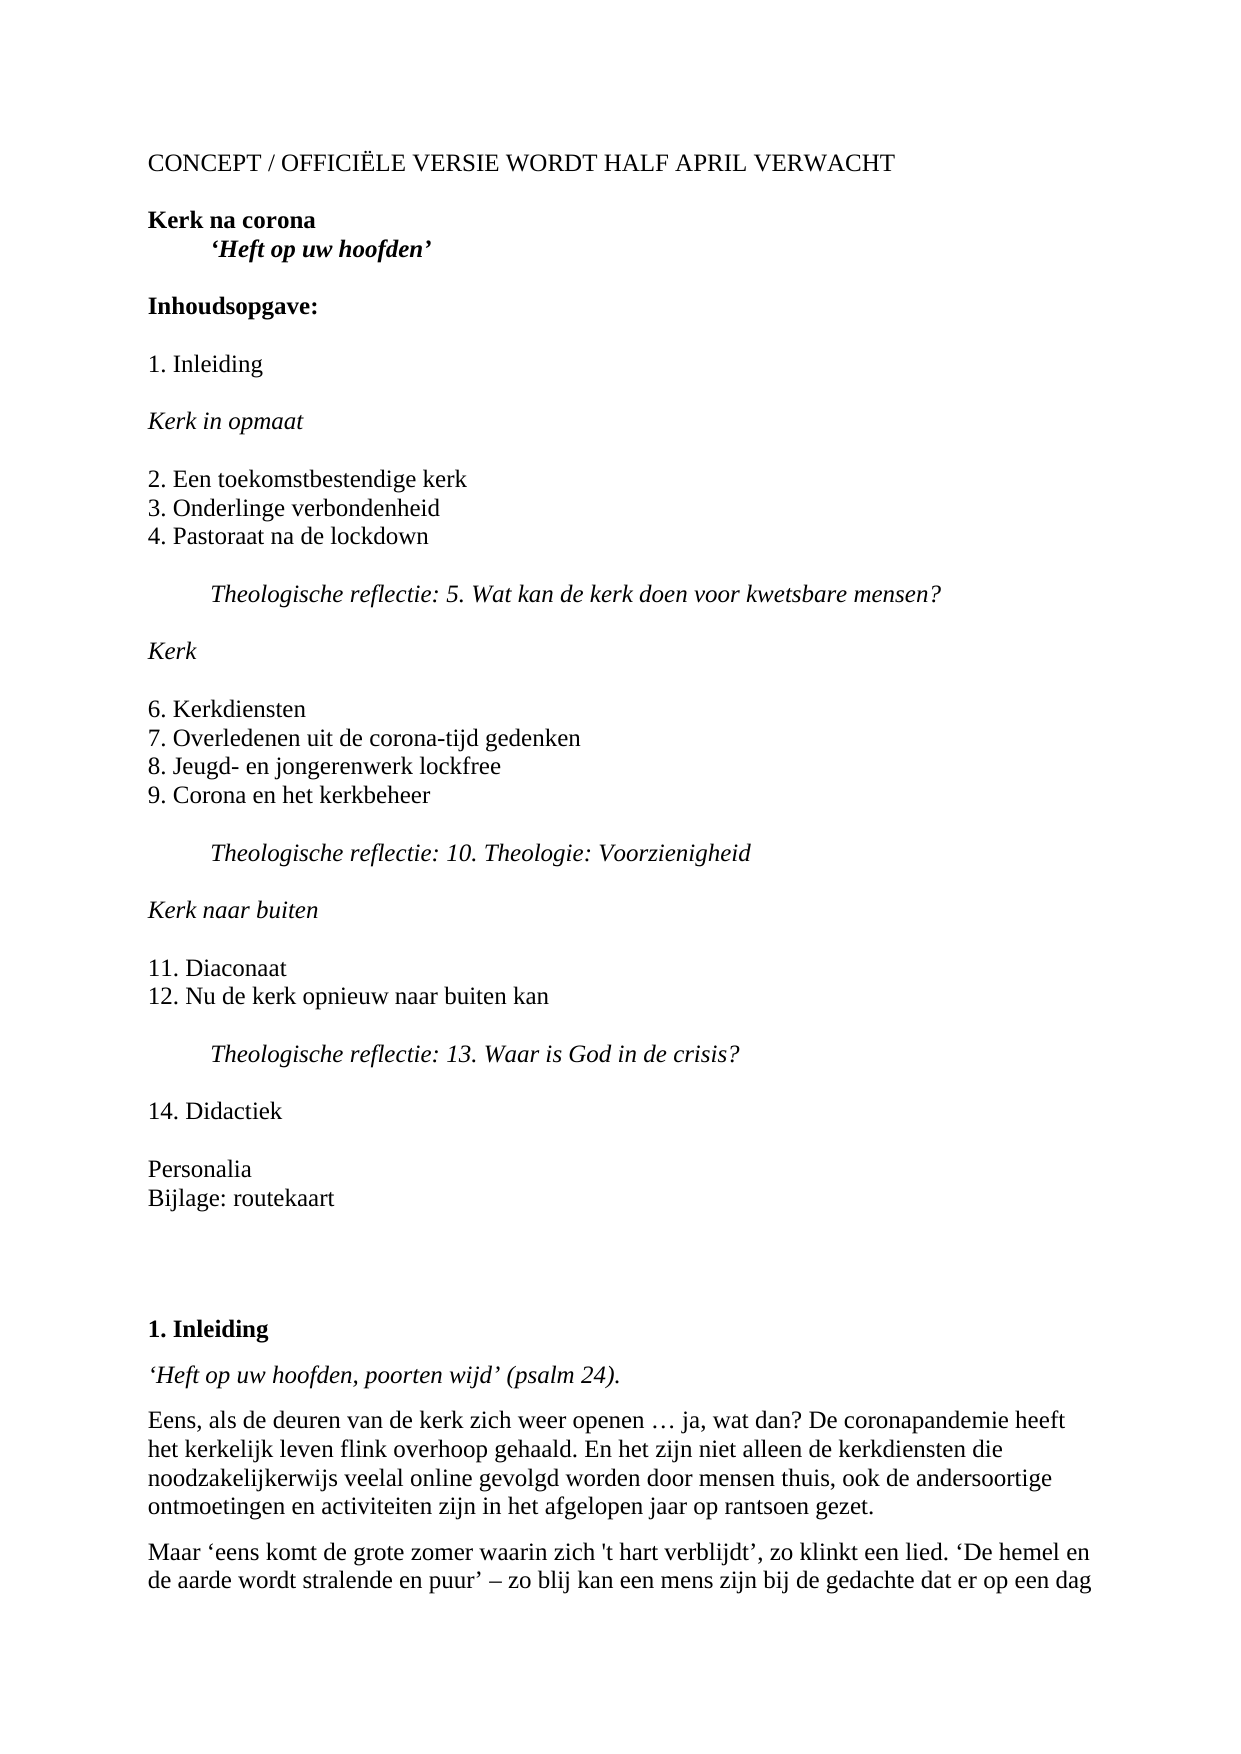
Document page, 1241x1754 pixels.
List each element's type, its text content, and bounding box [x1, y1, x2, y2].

text ‘Heft op uw hoofden, poorten wijd’ (psalm 24). [148, 1360, 1093, 1388]
text CONCEPT / OFFICIËLE VERSIE WORDT HALF APRIL VERWACHT Kerk na corona ‘Heft op uw hoofden’ [148, 148, 1093, 263]
text 1. Inleiding [148, 1228, 1093, 1343]
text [148, 1537, 1093, 1594]
text 3. Onderlinge verbondenheid 4. Pastoraat na de lockdown Theologische reflectie: 5. Wat kan de kerk doen voor kwetsbare mensen? Kerk 6. Kerkdiensten 7. Overledenen uit de corona-tijd gedenken 8. Jeugd- en jongerenwerk lockfree 9. Corona en het kerkbeheer Theologische reflectie: 10. Theologie: Voorzienigheid Kerk naar buiten 11. Diaconaat 12. Nu de kerk opnieuw naar buiten kan Theologische reflectie: 13. Waar is God in de crisis? 14. Didactiek Personalia Bijlage: routekaart [148, 493, 1093, 1211]
text Inhoudsopgave: 1. Inleiding Kerk in opmaat 2. Een toekomstbestendige kerk [148, 263, 1093, 493]
text Eens, als de deuren van de kerk zich weer openen … ja, wat dan? De coronapandemie heeft het kerkelijk leven flink overhoop gehaald. En het zijn niet alleen de kerkdiensten die noodzakelijkerwijs veelal online gevolgd worden door mensen thuis, ook de andersoortige ontmoetingen en activiteiten zijn in het afgelopen jaar op rantsoen gezet. [148, 1405, 1093, 1520]
